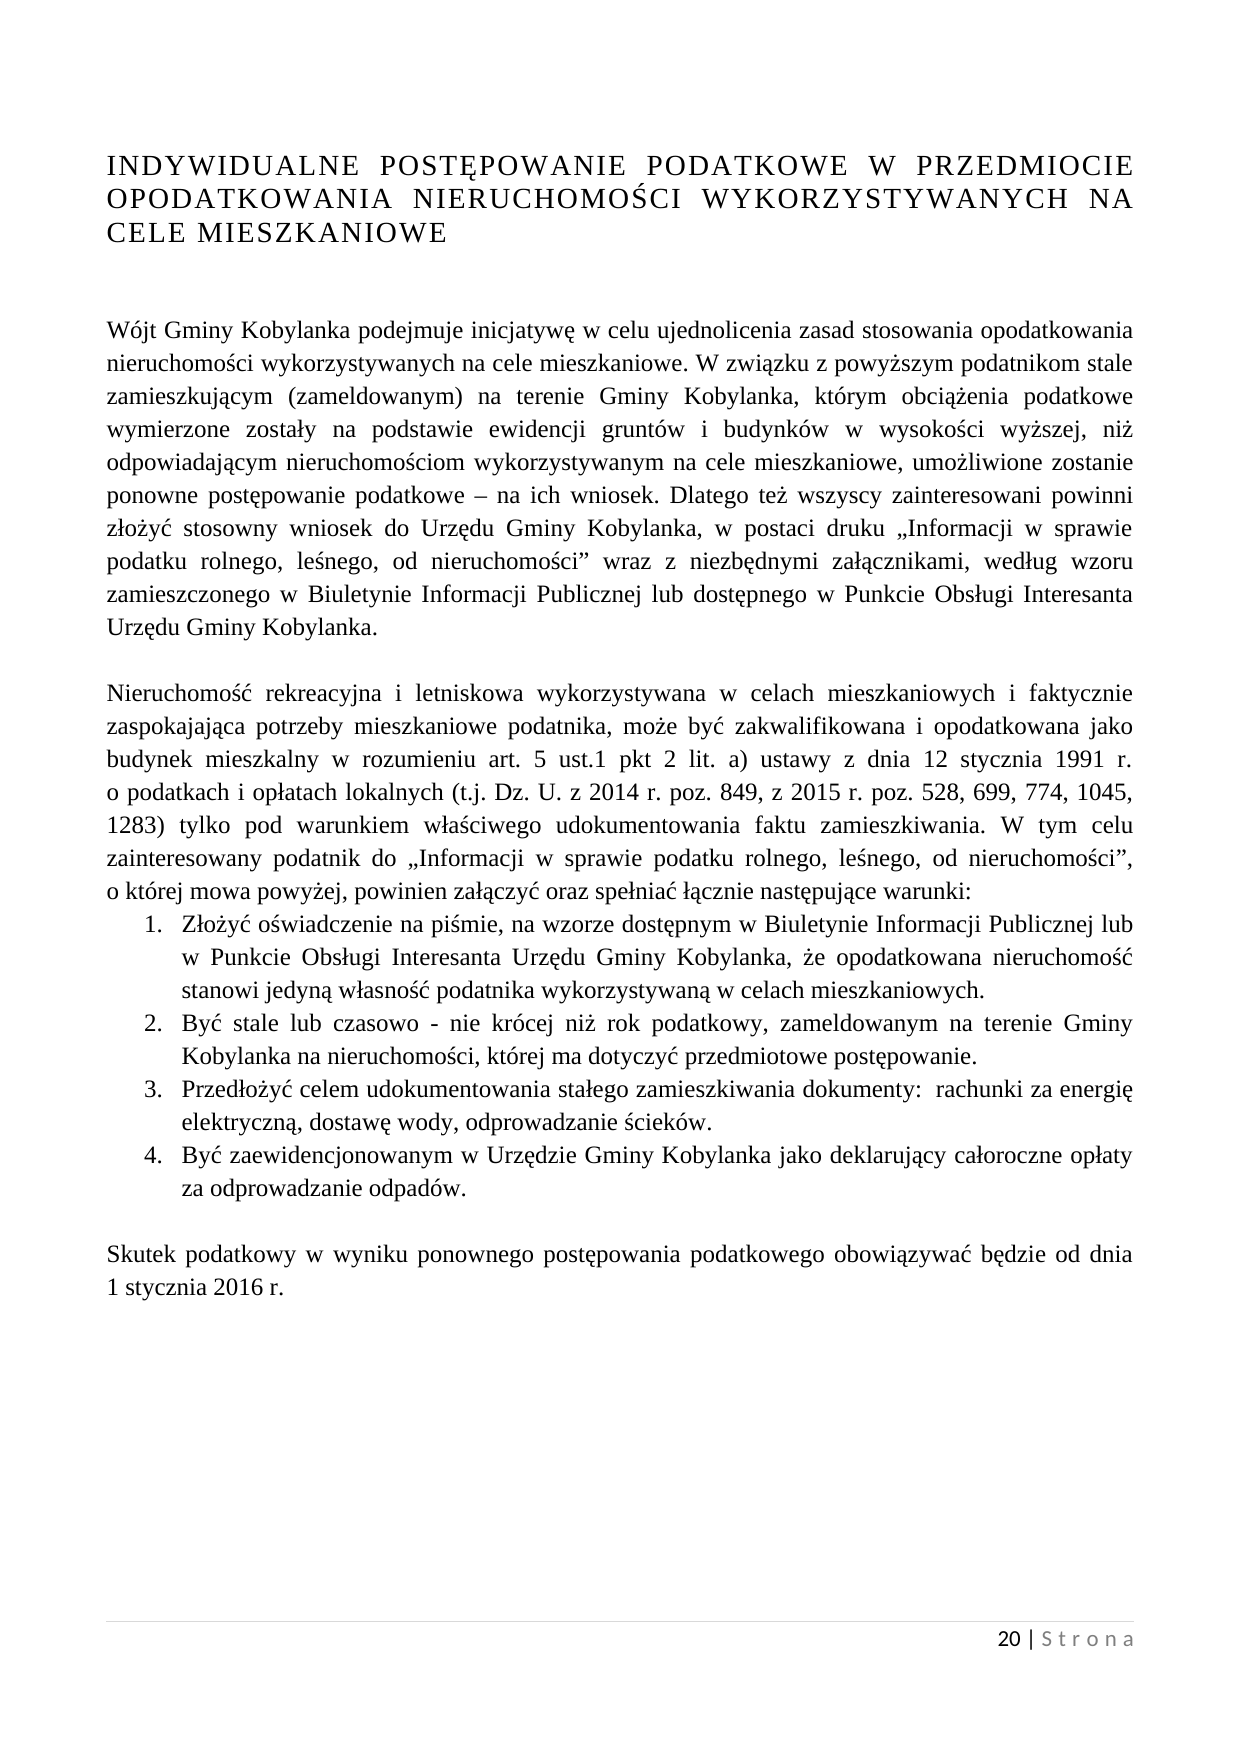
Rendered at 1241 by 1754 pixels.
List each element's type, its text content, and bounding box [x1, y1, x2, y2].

text Wójt Gminy Kobylanka podejmuje inicjatywę w celu ujednolicenia zasad stosowania opodatkowania nieruchomości wykorzystywanych na cele mieszkaniowe. W związku z powyższym podatnikom stale zamieszkującym (zameldowanym) na terenie Gminy Kobylanka, którym obciążenia podatkowe wymierzone zostały na podstawie ewidencji gruntów i budynków w wysokości wyższej, niż odpowiadającym nieruchomościom wykorzystywanym na cele mieszkaniowe, umożliwione zostanie ponowne postępowanie podatkowe – na ich wniosek. Dlatego też wszyscy zainteresowani powinni złożyć stosowny wniosek do Urzędu Gminy Kobylanka, w postaci druku „Informacji w sprawie podatku rolnego, leśnego, od nieruchomości” wraz z niezbędnymi załącznikami, według wzoru zamieszczonego w Biuletynie Informacji Publicznej lub dostępnego w Punkcie Obsługi Interesanta Urzędu Gminy Kobylanka. [106, 315, 1134, 641]
text INDYWIDUALNE POSTĘPOWANIE PODATKOWE W PRZEDMIOCIE OPODATKOWANIA NIERUCHOMOŚCI WYKORZYSTYWANYCH NA CELE MIESZKANIOWE [106, 148, 1134, 248]
list Przedłożyć celem udokumentowania stałego zamieszkiwania dokumenty: rachunki za energię elektryczną, dostawę wody, odprowadzanie ścieków. [144, 1074, 1134, 1136]
text Nieruchomość rekreacyjna i letniskowa wykorzystywana w celach mieszkaniowych i faktycznie zaspokajająca potrzeby mieszkaniowe podatnika, może być zakwalifikowana i opodatkowana jako budynek mieszkalny w rozumieniu art. 5 ust.1 pkt 2 lit. a) ustawy z dnia 12 stycznia 1991 r. o podatkach i opłatach lokalnych (t.j. Dz. U. z 2014 r. poz. 849, z 2015 r. poz. 528, 699, 774, 1045, 1283) tylko pod warunkiem właściwego udokumentowania faktu zamieszkiwania. W tym celu zainteresowany podatnik do „Informacji w sprawie podatku rolnego, leśnego, od nieruchomości”, o której mowa powyżej, powinien załączyć oraz spełniać łącznie następujące warunki: [106, 678, 1134, 905]
list Być stale lub czasowo - nie krócej niż rok podatkowy, zameldowanym na terenie Gminy Kobylanka na nieruchomości, której ma dotyczyć przedmiotowe postępowanie. [144, 1008, 1134, 1070]
text Skutek podatkowy w wyniku ponownego postępowania podatkowego obowiązywać będzie od dnia 1 stycznia 2016 r. [106, 1239, 1134, 1301]
list Złożyć oświadczenie na piśmie, na wzorze dostępnym w Biuletynie Informacji Publicznej lub w Punkcie Obsługi Interesanta Urzędu Gminy Kobylanka, że opodatkowana nieruchomość stanowi jedyną własność podatnika wykorzystywaną w celach mieszkaniowych. [144, 909, 1134, 1004]
list Być zaewidencjonowanym w Urzędzie Gminy Kobylanka jako deklarujący całoroczne opłaty za odprowadzanie odpadów. [144, 1140, 1134, 1202]
